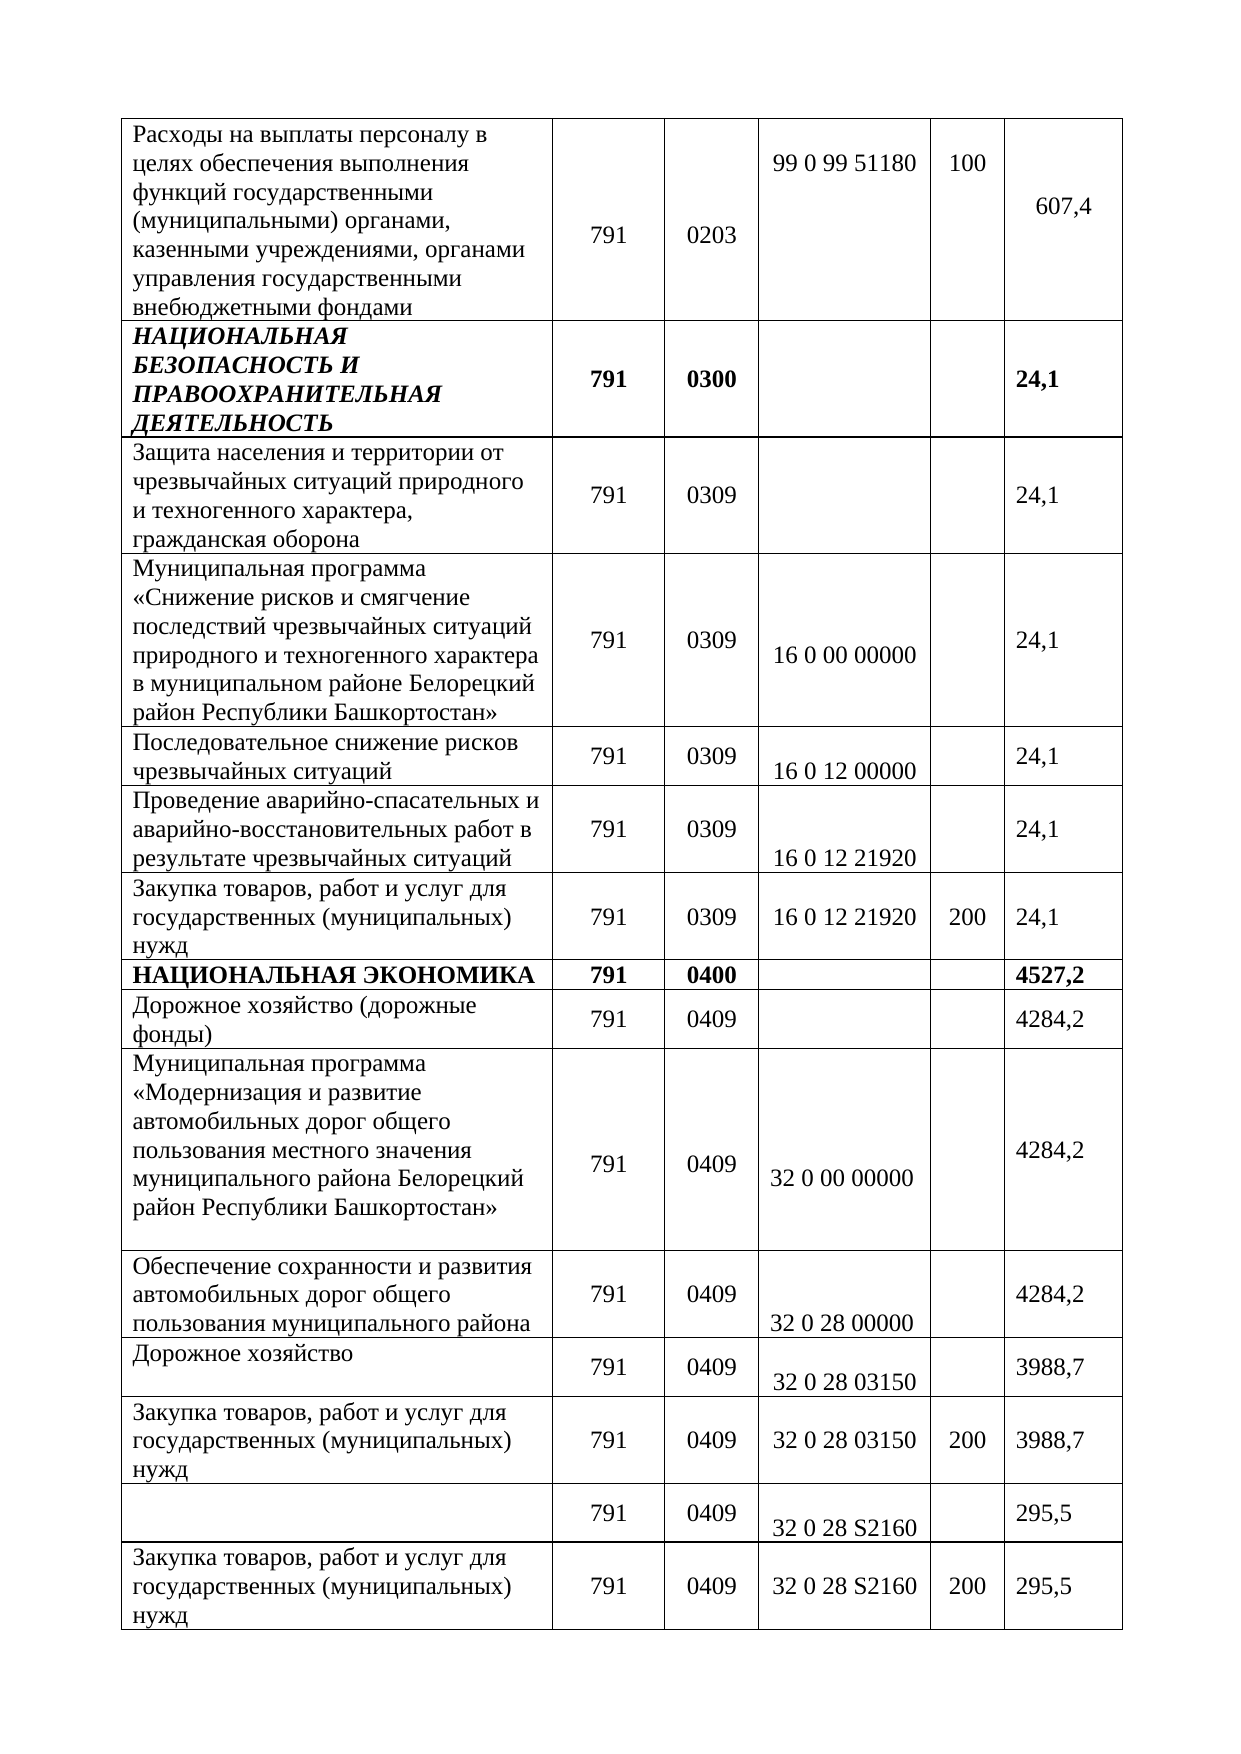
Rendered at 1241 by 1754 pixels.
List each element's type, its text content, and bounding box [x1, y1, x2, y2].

table_cell 791 [553, 1397, 664, 1483]
table_cell Закупка товаров, работ и услуг для государственных (муниципальных) нужд [122, 1543, 552, 1629]
table_cell [759, 438, 930, 552]
table_cell 32 0 28 S2160 [759, 1543, 930, 1629]
table_cell [122, 1484, 552, 1541]
table_cell 791 [553, 1484, 664, 1541]
table_cell 0409 [665, 1049, 758, 1250]
table_cell 791 [553, 873, 664, 959]
table_cell [931, 321, 1004, 436]
table_cell 0409 [665, 1543, 758, 1629]
table_cell 0203 [665, 119, 758, 320]
table_cell [931, 1484, 1004, 1541]
table_cell 16 0 12 21920 [759, 786, 930, 872]
table_cell 791 [553, 960, 664, 989]
table_cell 0409 [665, 1251, 758, 1337]
table_cell 99 0 99 51180 [759, 119, 930, 320]
table_cell 0400 [665, 960, 758, 989]
table_cell НАЦИОНАЛЬНАЯ ЭКОНОМИКА [122, 960, 552, 989]
table_cell Обеспечение сохранности и развития автомобильных дорог общего пользования муниципального района [122, 1251, 552, 1337]
table_cell 100 [931, 119, 1004, 320]
table_cell Расходы на выплаты персоналу в целях обеспечения выполнения функций государственными (муниципальными) органами, казенными учреждениями, органами управления государственными внебюджетными фондами [122, 119, 552, 320]
table_cell 24,1 [1005, 554, 1122, 726]
table_cell 3988,7 [1005, 1397, 1122, 1483]
table_cell Проведение аварийно-спасательных и аварийно-восстановительных работ в результате чрезвычайных ситуаций [122, 786, 552, 872]
table_cell 0309 [665, 438, 758, 552]
table_cell [759, 321, 930, 436]
table_cell 791 [553, 990, 664, 1047]
table_cell [931, 554, 1004, 726]
table_cell 32 0 00 00000 [759, 1049, 930, 1250]
table_cell [759, 960, 930, 989]
table_cell 0409 [665, 1397, 758, 1483]
table_cell 791 [553, 1338, 664, 1396]
table_cell 200 [931, 1543, 1004, 1629]
table_cell 791 [553, 554, 664, 726]
table_cell 791 [553, 727, 664, 784]
table_cell 295,5 [1005, 1543, 1122, 1629]
table_cell [931, 438, 1004, 552]
table_cell 24,1 [1005, 438, 1122, 552]
table_cell 200 [931, 1397, 1004, 1483]
table_cell 16 0 00 00000 [759, 554, 930, 726]
table_cell Дорожное хозяйство [122, 1338, 552, 1396]
table_cell 0300 [665, 321, 758, 436]
table_cell 16 0 12 21920 [759, 873, 930, 959]
table_cell 607,4 [1005, 119, 1122, 320]
table_cell 32 0 28 03150 [759, 1397, 930, 1483]
table_cell 24,1 [1005, 727, 1122, 784]
table_cell [931, 990, 1004, 1047]
table_cell 791 [553, 1049, 664, 1250]
table_cell 295,5 [1005, 1484, 1122, 1541]
table_cell Муниципальная программа «Модернизация и развитие автомобильных дорог общего пользования местного значения муниципального района Белорецкий район Республики Башкортостан» [122, 1049, 552, 1250]
table_cell [759, 990, 930, 1047]
table_cell 3988,7 [1005, 1338, 1122, 1396]
table_cell Муниципальная программа «Снижение рисков и смягчение последствий чрезвычайных ситуаций природного и техногенного характера в муниципальном районе Белорецкий район Республики Башкортостан» [122, 554, 552, 726]
table_cell 24,1 [1005, 873, 1122, 959]
table_cell 0309 [665, 554, 758, 726]
table_cell 0309 [665, 873, 758, 959]
table_cell [931, 1338, 1004, 1396]
table_cell 4284,2 [1005, 990, 1122, 1047]
table_cell 791 [553, 1251, 664, 1337]
table_cell 32 0 28 S2160 [759, 1484, 930, 1541]
table_cell 0409 [665, 1484, 758, 1541]
table_cell 791 [553, 438, 664, 552]
table_cell 0409 [665, 990, 758, 1047]
table_cell [931, 960, 1004, 989]
table_cell Дорожное хозяйство (дорожные фонды) [122, 990, 552, 1047]
table_cell 791 [553, 321, 664, 436]
table_cell 0309 [665, 786, 758, 872]
table_cell 0409 [665, 1338, 758, 1396]
table_cell [931, 786, 1004, 872]
table_cell 24,1 [1005, 321, 1122, 436]
table_cell Закупка товаров, работ и услуг для государственных (муниципальных) нужд [122, 873, 552, 959]
table_cell 16 0 12 00000 [759, 727, 930, 784]
table_cell Защита населения и территории от чрезвычайных ситуаций природного и техногенного характера, гражданская оборона [122, 438, 552, 552]
table_cell 0309 [665, 727, 758, 784]
table_cell 200 [931, 873, 1004, 959]
table_cell Национальная безопасность и правоохранительная деятельность [122, 321, 552, 436]
table_cell [931, 727, 1004, 784]
table_cell 791 [553, 1543, 664, 1629]
table_cell 24,1 [1005, 786, 1122, 872]
table_cell Последовательное снижение рисков чрезвычайных ситуаций [122, 727, 552, 784]
table_cell 4527,2 [1005, 960, 1122, 989]
table_cell 4284,2 [1005, 1251, 1122, 1337]
table_cell 4284,2 [1005, 1049, 1122, 1250]
table_cell [931, 1049, 1004, 1250]
table_cell 791 [553, 119, 664, 320]
table_cell Закупка товаров, работ и услуг для государственных (муниципальных) нужд [122, 1397, 552, 1483]
table_cell [931, 1251, 1004, 1337]
table_cell 791 [553, 786, 664, 872]
table_cell 32 0 28 00000 [759, 1251, 930, 1337]
table_cell 32 0 28 03150 [759, 1338, 930, 1396]
